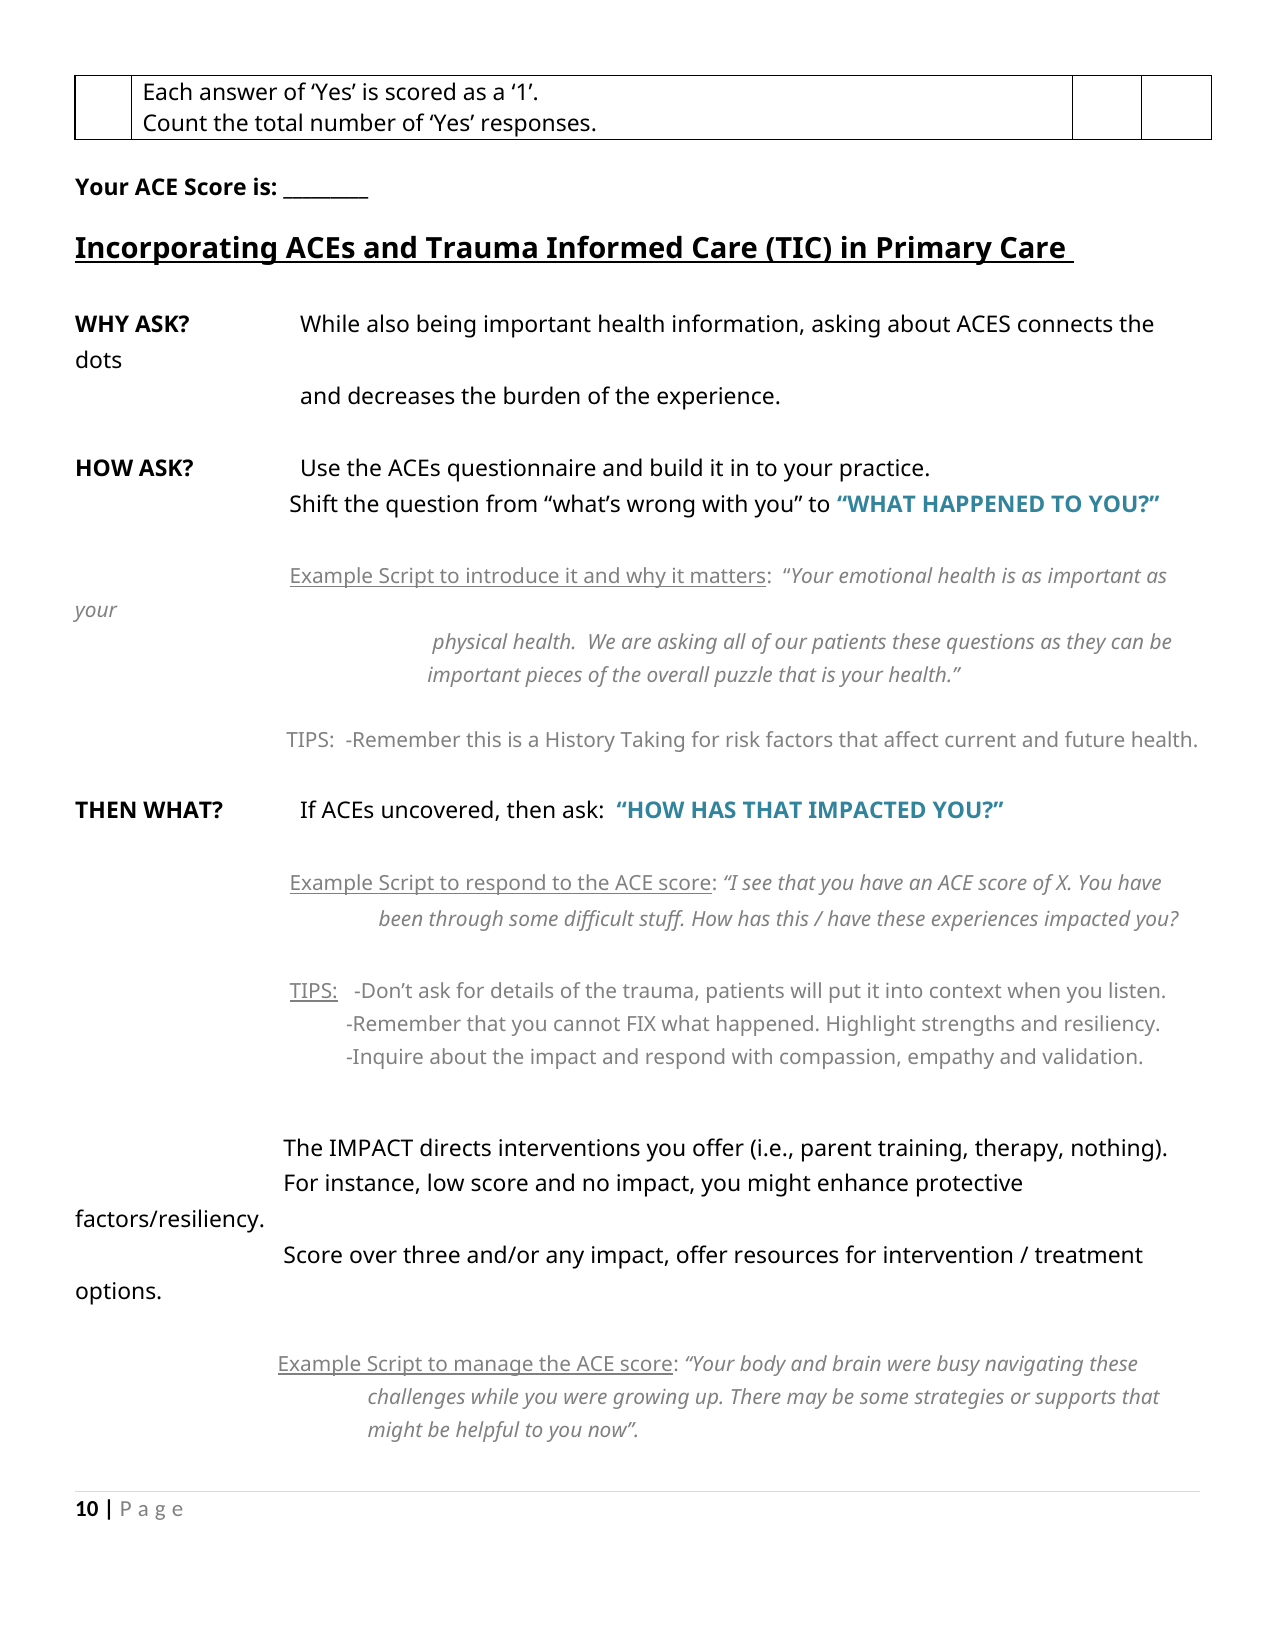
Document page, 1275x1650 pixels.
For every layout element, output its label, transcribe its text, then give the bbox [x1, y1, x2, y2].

table_cell [76, 76, 131, 138]
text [75, 1096, 1200, 1476]
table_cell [132, 76, 1072, 138]
text Your ACE Score is: _________ [75, 171, 1200, 202]
table_cell [1073, 76, 1141, 138]
table_cell [1142, 76, 1211, 138]
text Incorporating ACEs and Trauma Informed Care (TIC) in Primary Care WHY ASK? While also being important health information, asking about ACES connects the dots and decreases the burden of the experience. HOW ASK? Use the ACEs questionnaire and build it in to your practice. Shift the question from “what’s wrong with you” to “WHAT HAPPENED TO YOU?” Example Script to introduce it and why it matters: “Your emotional health is as important as your physical health. We are asking all of our patients these questions as they can be important pieces of the overall puzzle that is your health.” TIPS: -Remember this is a History Taking for risk factors that affect current and future health. THEN WHAT? If ACEs uncovered, then ask: “HOW HAS THAT IMPACTED YOU?” Example Script to respond to the ACE score: “I see that you have an ACE score of X. You have been through some difficult stuff. How has this / have these experiences impacted you? TIPS: -Don’t ask for details of the trauma, patients will put it into context when you listen. -Remember that you cannot FIX what happened. Highlight strengths and resiliency. -Inquire about the impact and respond with compassion, empathy and validation. [75, 228, 1200, 1071]
